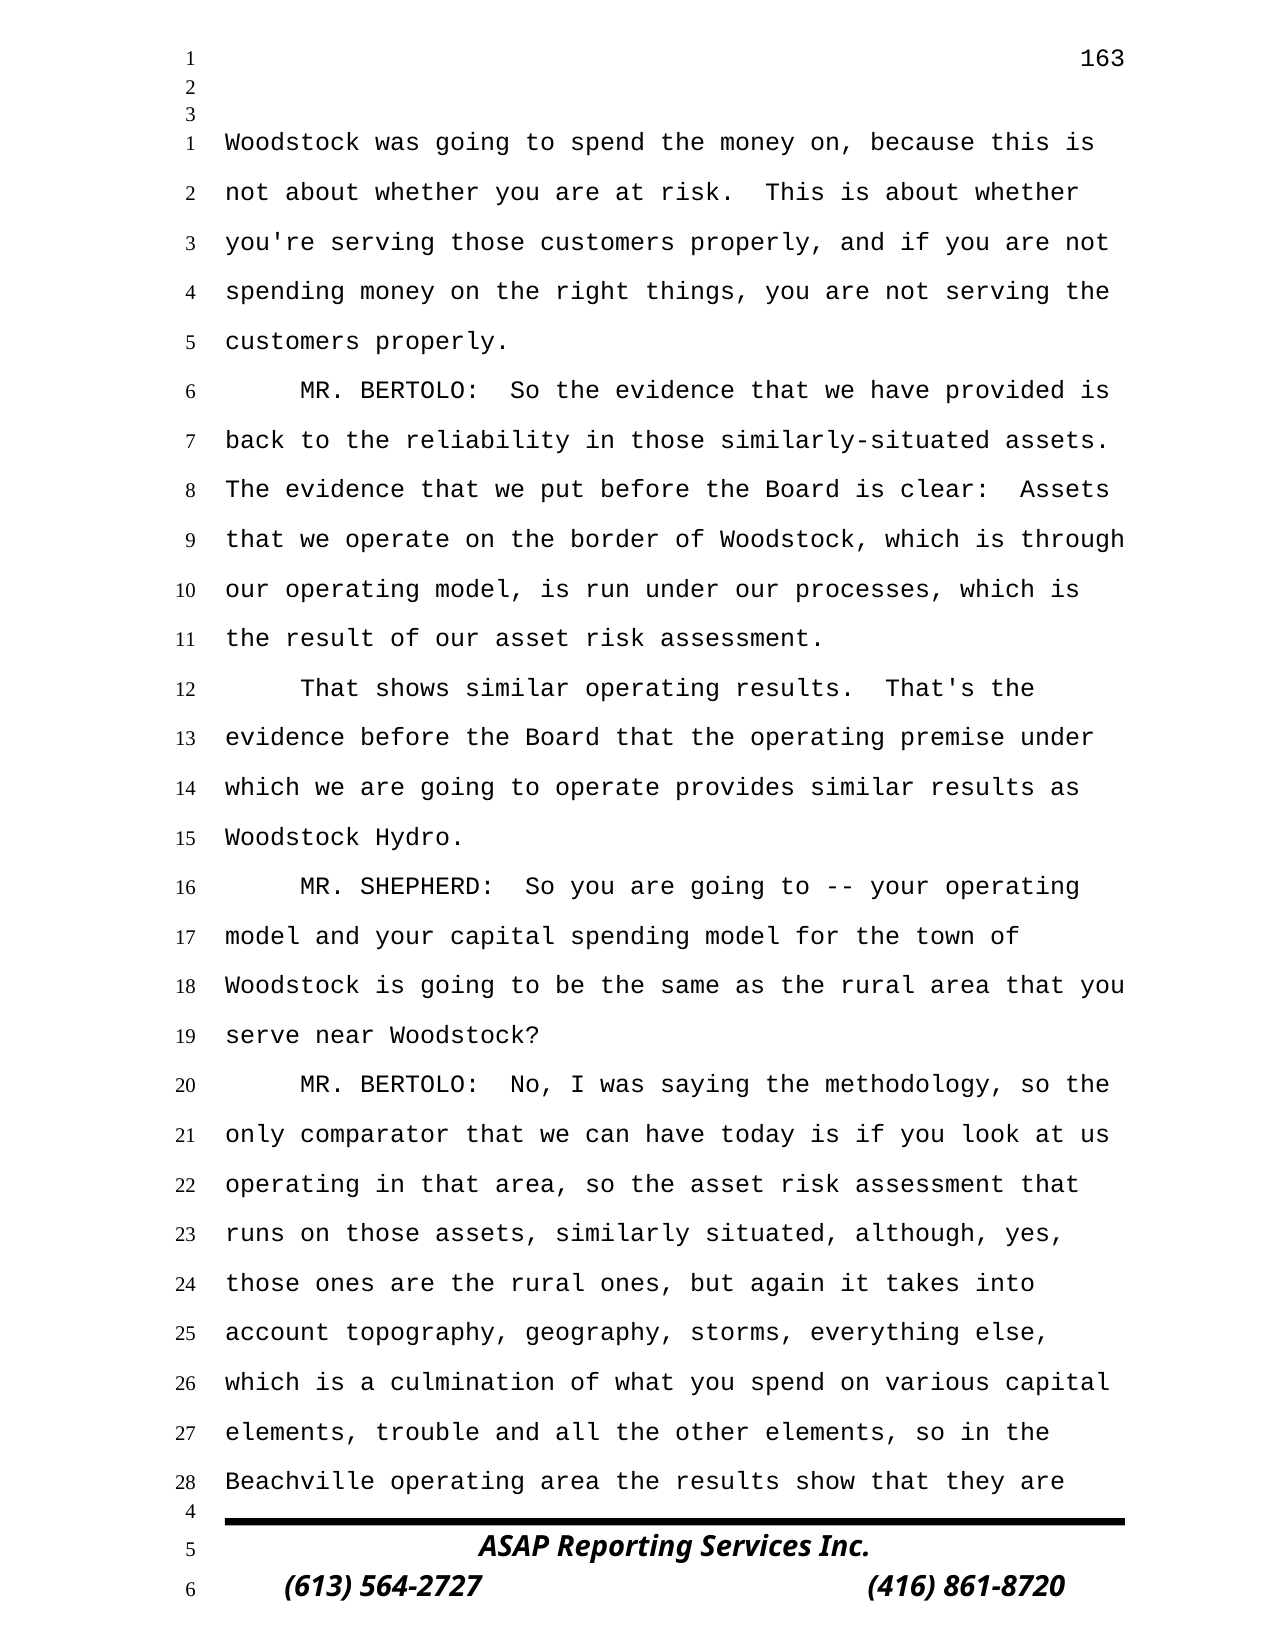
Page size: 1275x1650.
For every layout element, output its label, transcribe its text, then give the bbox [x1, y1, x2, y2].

text MR. SHEPHERD: So you are going to -- your operating model and your capital spending model for the town of Woodstock is going to be the same as the rural area that you serve near Woodstock? [225, 874, 1125, 1051]
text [225, 130, 1125, 357]
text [225, 1072, 1125, 1497]
text MR. BERTOLO: So the evidence that we have provided is back to the reliability in those similarly-situated assets. The evidence that we put before the Board is clear: Assets that we operate on the border of Woodstock, which is through our operating model, is run under our processes, which is the result of our asset risk assessment. [225, 378, 1125, 654]
text That shows similar operating results. That's the evidence before the Board that the operating premise under which we are going to operate provides similar results as Woodstock Hydro. [225, 675, 1125, 852]
